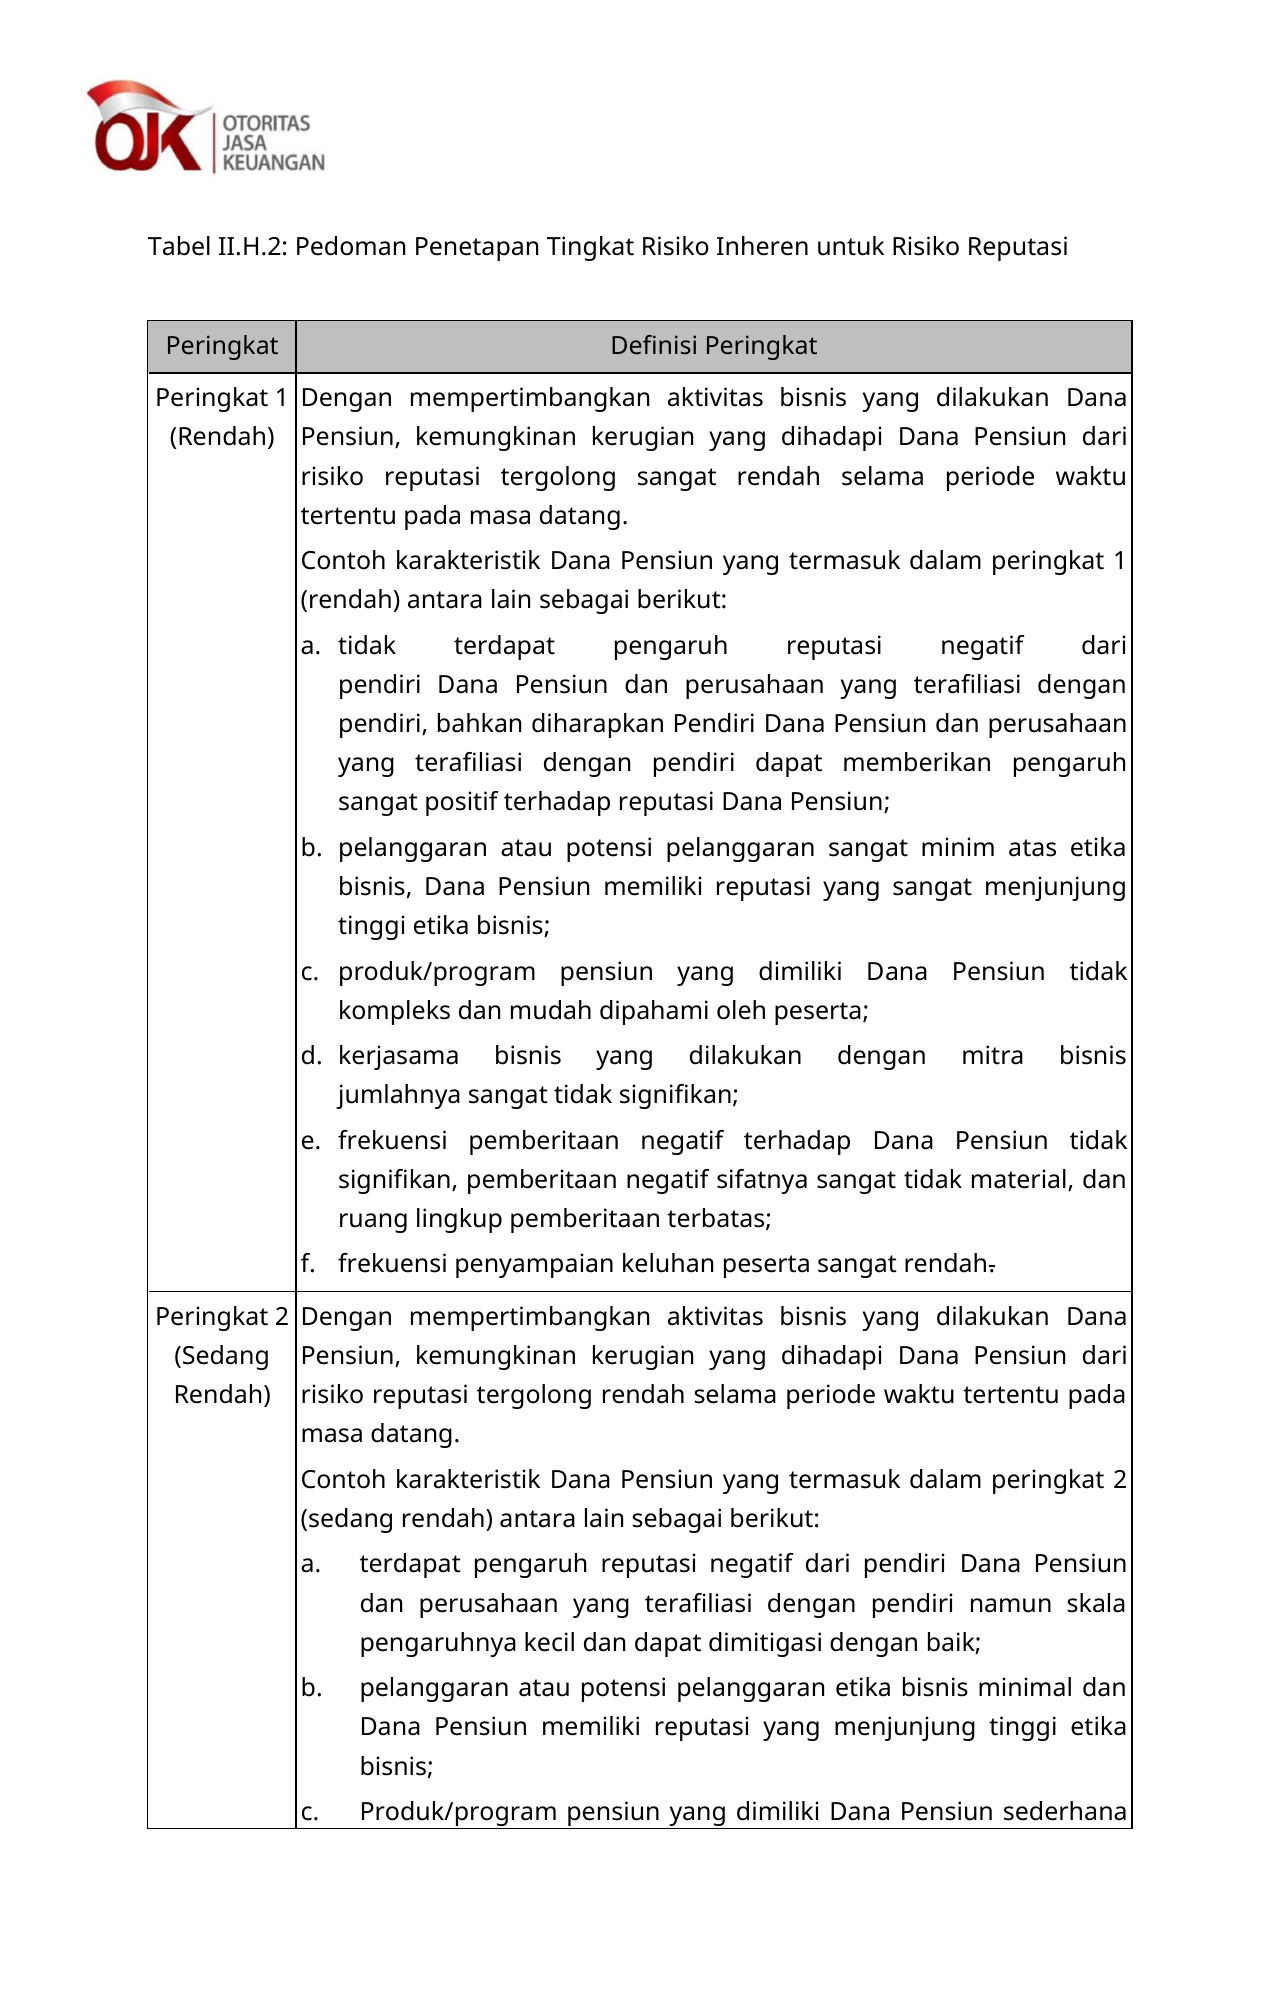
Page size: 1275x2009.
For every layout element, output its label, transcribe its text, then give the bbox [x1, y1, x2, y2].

table_header Peringkat [148, 321, 295, 372]
picture [71, 53, 387, 188]
table_cell Peringkat 1 (Rendah) [148, 373, 295, 1291]
text Tabel II.H.2: Pedoman Penetapan Tingkat Risiko Inheren untuk Risiko Reputasi [148, 229, 1127, 263]
table_cell Peringkat 2 (Sedang Rendah) [148, 1292, 295, 1828]
table_header Definisi Peringkat [297, 321, 1131, 372]
table_cell Dengan mempertimbangkan aktivitas bisnis yang dilakukan Dana Pensiun, kemungkinan kerugian yang dihadapi Dana Pensiun dari risiko reputasi tergolong sangat rendah selama periode waktu tertentu pada masa datang. Contoh karakteristik Dana Pensiun yang termasuk dalam peringkat 1 (rendah) antara lain sebagai berikut: tidak terdapat pengaruh reputasi negatif dari pendiri Dana Pensiun dan perusahaan yang terafiliasi dengan pendiri, bahkan diharapkan Pendiri Dana Pensiun dan perusahaan yang terafiliasi dengan pendiri dapat memberikan pengaruh sangat positif terhadap reputasi Dana Pensiun; pelanggaran atau potensi pelanggaran sangat minim atas etika bisnis, Dana Pensiun memiliki reputasi yang sangat menjunjung tinggi etika bisnis; produk/program pensiun yang dimiliki Dana Pensiun tidak kompleks dan mudah dipahami oleh peserta; kerjasama bisnis yang dilakukan dengan mitra bisnis jumlahnya sangat tidak signifikan; frekuensi pemberitaan negatif terhadap Dana Pensiun tidak signifikan, pemberitaan negatif sifatnya sangat tidak material, dan ruang lingkup pemberitaan terbatas; frekuensi penyampaian keluhan peserta sangat rendah. [297, 374, 1131, 1291]
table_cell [297, 1292, 1131, 1828]
